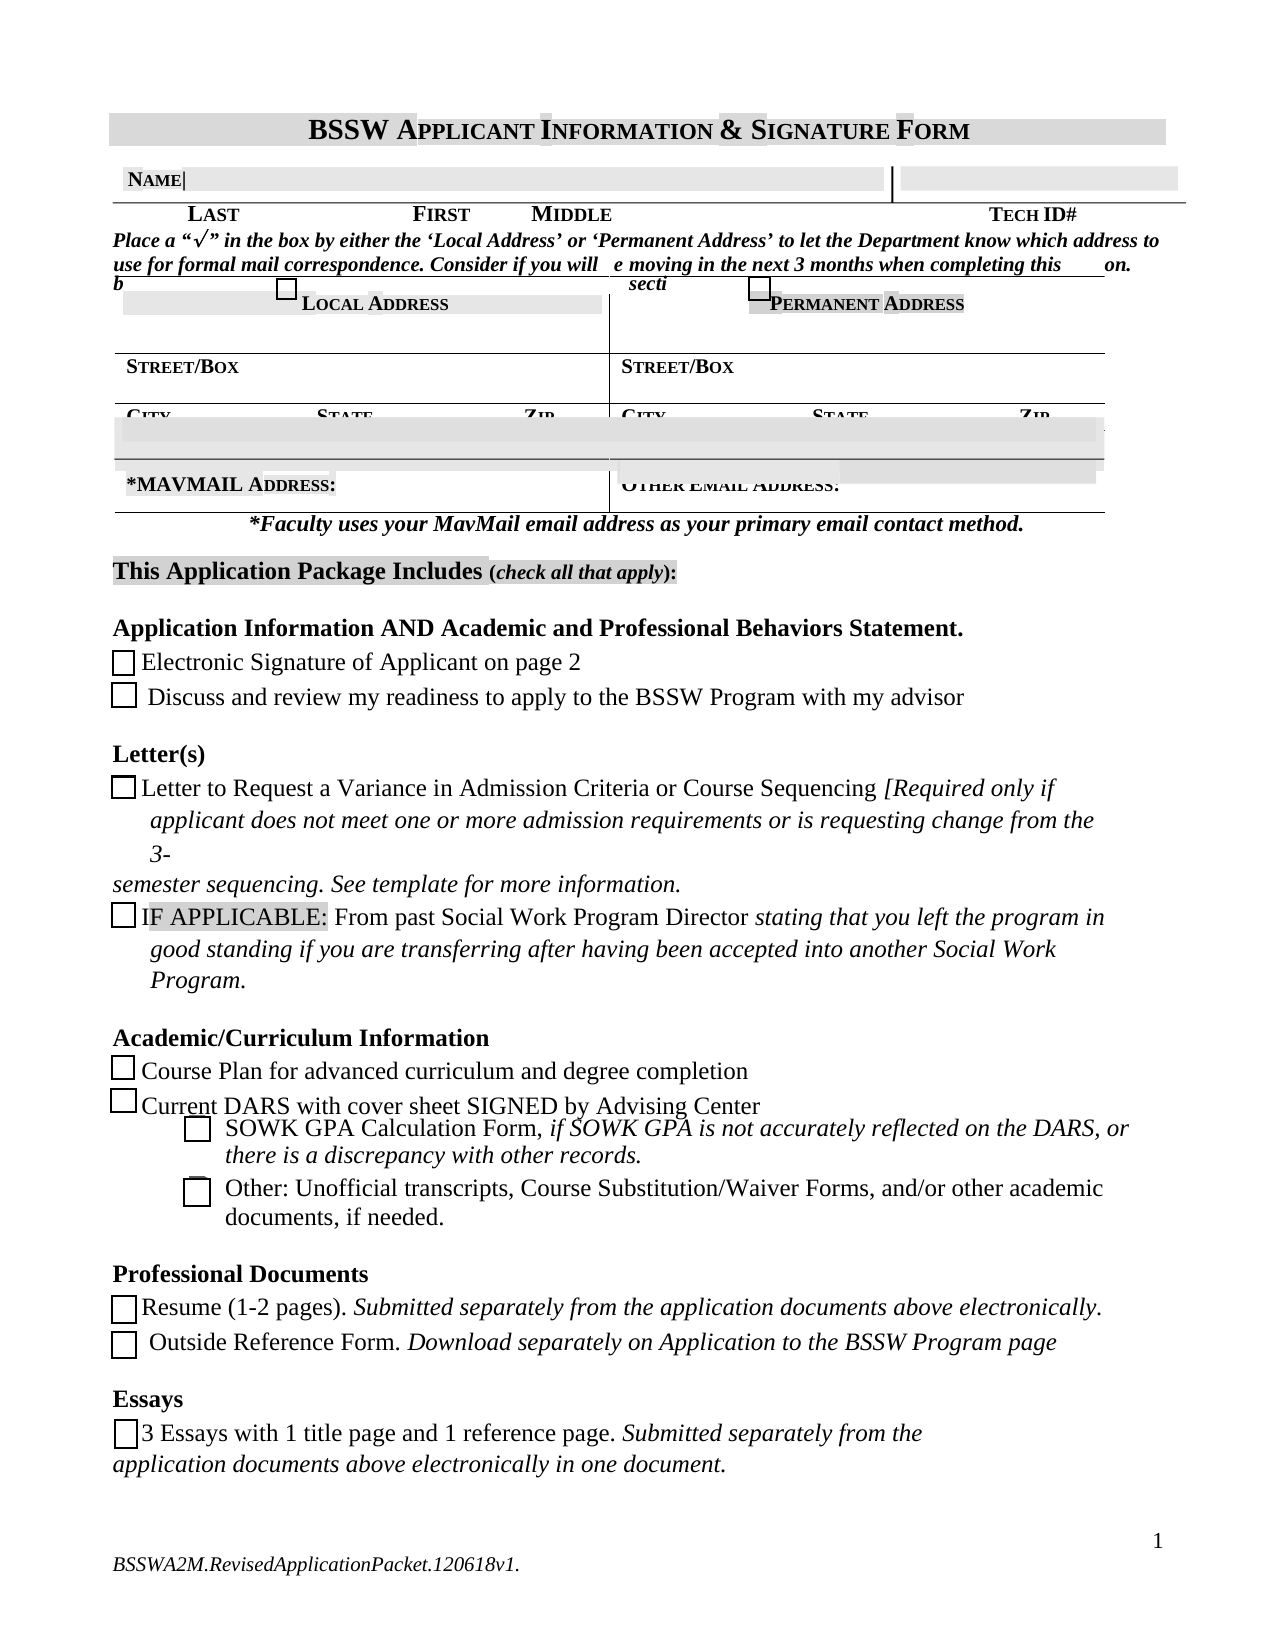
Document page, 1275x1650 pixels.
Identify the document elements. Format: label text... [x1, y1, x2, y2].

text e on. [614, 252, 1214, 276]
subtitle Letter(s) [112, 739, 1214, 768]
subtitle Essays [112, 1384, 1214, 1413]
text LAST FIRST MIDDLE TECH ID# [187, 146, 1214, 226]
text there is a discrepancy with other records. [225, 1140, 1214, 1168]
text SOWK GPA Calculation Form, if SOWK GPA is not accurately reflected on the DARS, or [225, 1121, 560, 1140]
text Outside Reference Form. Download separately on Application to the BSSW Program page [149, 1327, 1214, 1356]
text SOWK GPA Calculation Form, if SOWK GPA is not accurately reflected on the DARS, or [559, 1121, 896, 1140]
subtitle Application Information AND Academic and Professional Behaviors Statement. [112, 613, 1214, 642]
text *Faculty uses your MavMail email address as your primary email contact method. [141, 510, 1134, 537]
text Letter to Request a Variance in Admission Criteria or Course Sequencing [Required only if applicant does not meet one or more admission requirements or is requesting change from the 3- [141, 773, 1123, 867]
text 3 Essays with 1 title page and 1 reference page. Submitted separately from the application documents above electronically in one document. [112, 1418, 1045, 1478]
text Discuss and review my readiness to apply to the BSSW Program with my advisor [147, 682, 1214, 711]
text BSSW APPLICANT INFORMATION & SIGNATURE FORM [109, 112, 1214, 146]
text semester sequencing. See template for more information. [112, 872, 1214, 897]
text This Application Package Includes (check all that apply): [489, 556, 1214, 585]
text Place a “ ” in the box by either the ‘Local Address’ or ‘Permanent Address’ to let the Department know which address to [112, 226, 1214, 252]
subtitle Academic/Curriculum Information [112, 1023, 1214, 1051]
text Electronic Signature of Applicant on page 2 [141, 647, 1214, 676]
text Course Plan for advanced curriculum and degree completion Current DARS with cover sheet SIGNED by Advising Center [141, 1051, 762, 1121]
text IF APPLICABLE: From past Social Work Program Director stating that you left the program in good standing if you are transferring after having been accepted into another Social Work Program. [141, 902, 1159, 994]
text SOWK GPA Calculation Form, if SOWK GPA is not accurately reflected on the DARS, or [895, 1121, 1214, 1140]
text Resume (1-2 pages). Submitted separately from the application documents above electronically. [141, 1292, 1214, 1321]
text Other: Unofficial transcripts, Course Substitution/Waiver Forms, and/or other academic documents, if needed. [225, 1173, 1106, 1230]
subtitle Professional Documents [112, 1259, 1214, 1288]
